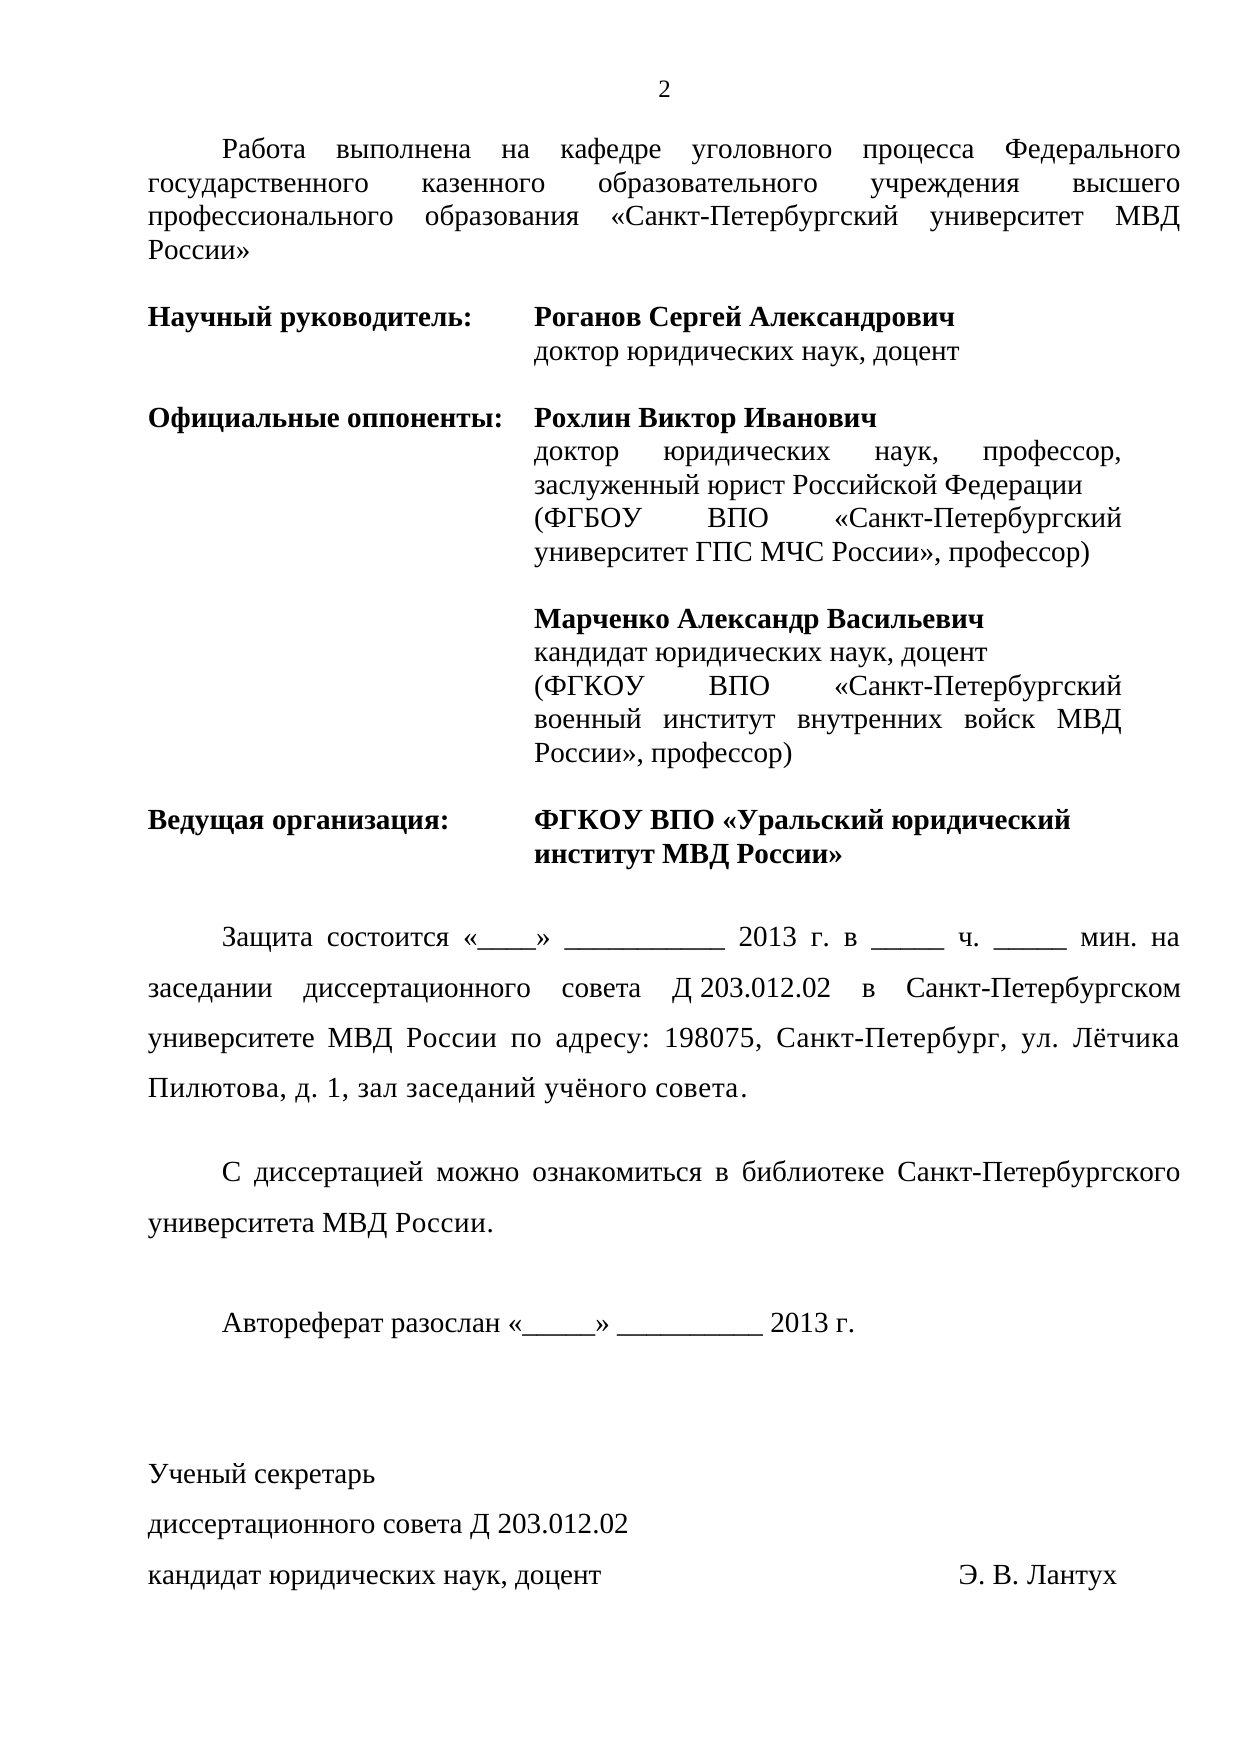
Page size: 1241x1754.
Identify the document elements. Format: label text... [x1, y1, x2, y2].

text Автореферат разослан «_____» __________ . [148, 1305, 1181, 1339]
table_cell Ведущая организация: [136, 769, 523, 869]
text диссертационного совета Д 203.012.02 [148, 1507, 1181, 1540]
table_cell ФГКОУ ВПО «Уральский юридический институт МВД России» [523, 769, 1133, 869]
table_cell доктор юридических наук, доцент Рохлин Виктор Иванович доктор юридических наук, профессор, заслуженный юрист Российской Федерации (ФГБОУ ВПО «Санкт-Петербургский университет ГПС МЧС России», профессор) Марченко Александр Васильевич кандидат юридических наук, доцент (ФГКОУ ВПО «Санкт-Петербургский военный институт внутренних войск МВД России», профессор) [523, 333, 1133, 769]
table_cell Официальные оппоненты: [136, 333, 523, 769]
table_header Научный руководитель: [136, 266, 523, 333]
text С диссертацией можно ознакомиться в библиотеке Санкт-Петербургского университета МВД России. [148, 1154, 1181, 1238]
text Работа выполнена на кафедре уголовного процесса Федерального государственного казенного образовательного учреждения высшего профессионального образования «Санкт-Петербургский университет МВД России» [148, 131, 1181, 266]
text Защита состоится «____» ___________ . в _____ ч. _____ мин. на заседании диссертационного совета Д 203.012.02 в Санкт-Петербургском университете МВД России по адресу: 198075, Санкт-Петербург, ул. Лётчика Пилютова, д. 1, зал заседаний учёного совета. [148, 919, 1181, 1104]
table_header Роганов Сергей Александрович [523, 266, 1133, 333]
text Ученый секретарь [148, 1456, 1181, 1490]
text кандидат юридических наук, доцент Э. В. Лантух [148, 1557, 1181, 1590]
